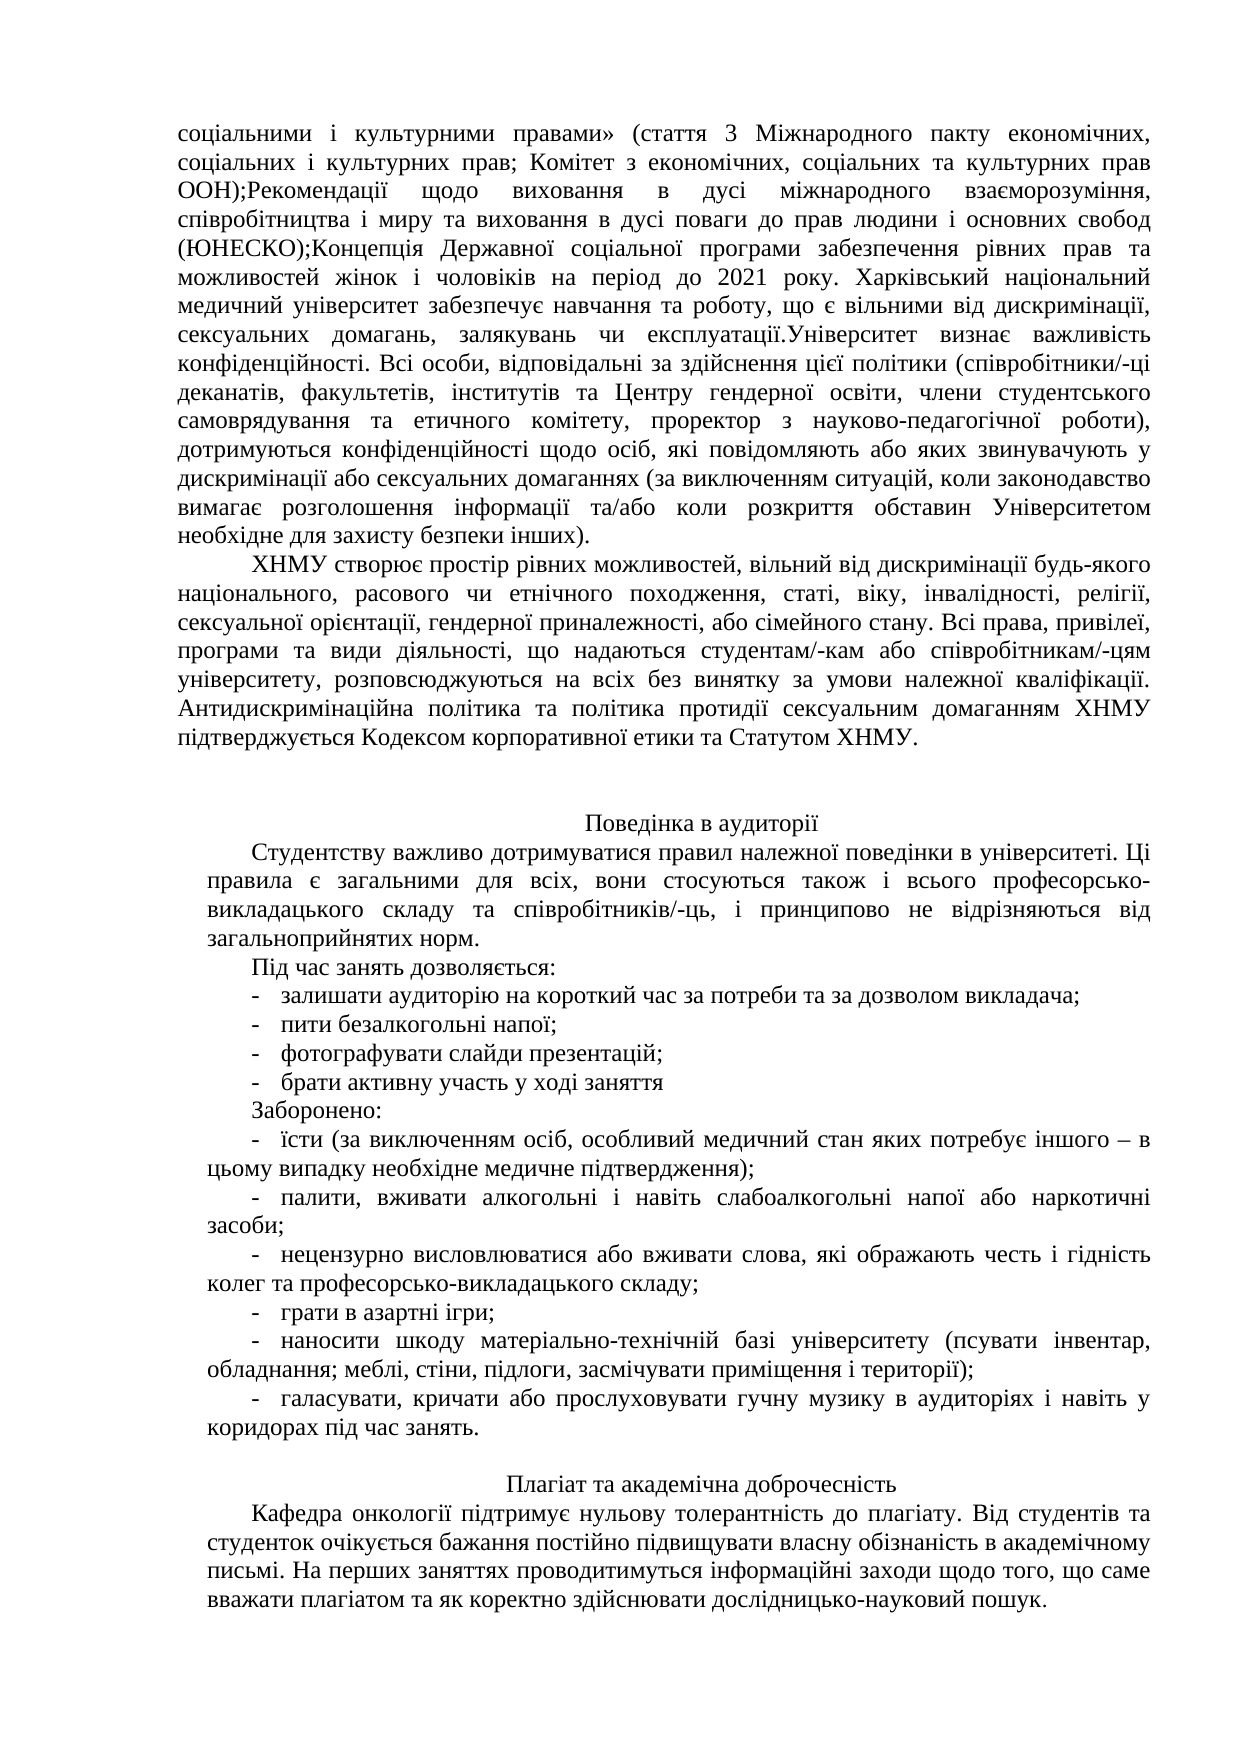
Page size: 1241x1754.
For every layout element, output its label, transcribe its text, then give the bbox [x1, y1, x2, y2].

list брати активну участь у ході заняття [207, 1067, 1152, 1096]
list залишати аудиторію на короткий час за потреби та за дозволом викладача; [207, 981, 1152, 1009]
text Під час занять дозволяється: [207, 952, 1152, 981]
list Плагіат та академічна доброчесність [207, 1469, 1152, 1498]
list наносити шкоду матеріально-технічній базі університету (псувати інвентар, обладнання; меблі, стіни, підлоги, засмічувати приміщення і території); [207, 1326, 1152, 1383]
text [177, 118, 1152, 549]
list Заборонено: [251, 1096, 1152, 1124]
text Поведінка в аудиторії [207, 808, 1152, 837]
list нецензурно висловлюватися або вживати слова, які ображають честь і гідність колег та професорсько-викладацького складу; [207, 1239, 1152, 1297]
text Кафедра онкології підтримує нульову толерантність до плагіату. Від студентів та студенток очікується бажання постійно підвищувати власну обізнаність в академічному письмі. На перших заняттях проводитимуться інформаційні заходи щодо того, що саме вважати плагіатом та як коректно здійснювати дослідницько-науковий пошук. [207, 1498, 1152, 1613]
list палити, вживати алкогольні і навіть слабоалкогольні напої або наркотичні засоби; [207, 1182, 1152, 1239]
list фотографувати слайди презентацій; [207, 1038, 1152, 1067]
text ХНМУ створює простір рівних можливостей, вільний від дискримінації будь-якого національного, расового чи етнічного походження, статі, віку, інвалідності, релігії, сексуальної орієнтації, гендерної приналежності, або сімейного стану. Всі права, привілеї, програми та види діяльності, що надаються студентам/-кам або співробітникам/-цям університету, розповсюджуються на всіх без винятку за умови належної кваліфікації. Антидискримінаційна політика та політика протидії сексуальним домаганням ХНМУ підтверджується Кодексом корпоративної етики та Статутом ХНМУ. [177, 549, 1152, 751]
list галасувати, кричати або прослуховувати гучну музику в аудиторіях і навіть у коридорах під час занять. [207, 1383, 1152, 1441]
text Студентству важливо дотримуватися правил належної поведінки в університеті. Ці правила є загальними для всіх, вони стосуються також і всього професорсько-викладацького складу та співробітників/-ць, і принципово не відрізняються від загальноприйнятих норм. [207, 837, 1152, 952]
list грати в азартні ігри; [207, 1297, 1152, 1326]
list їсти (за виключенням осіб, особливий медичний стан яких потребує іншого – в цьому випадку необхідне медичне підтвердження); [207, 1124, 1152, 1182]
list пити безалкогольні напої; [207, 1009, 1152, 1038]
